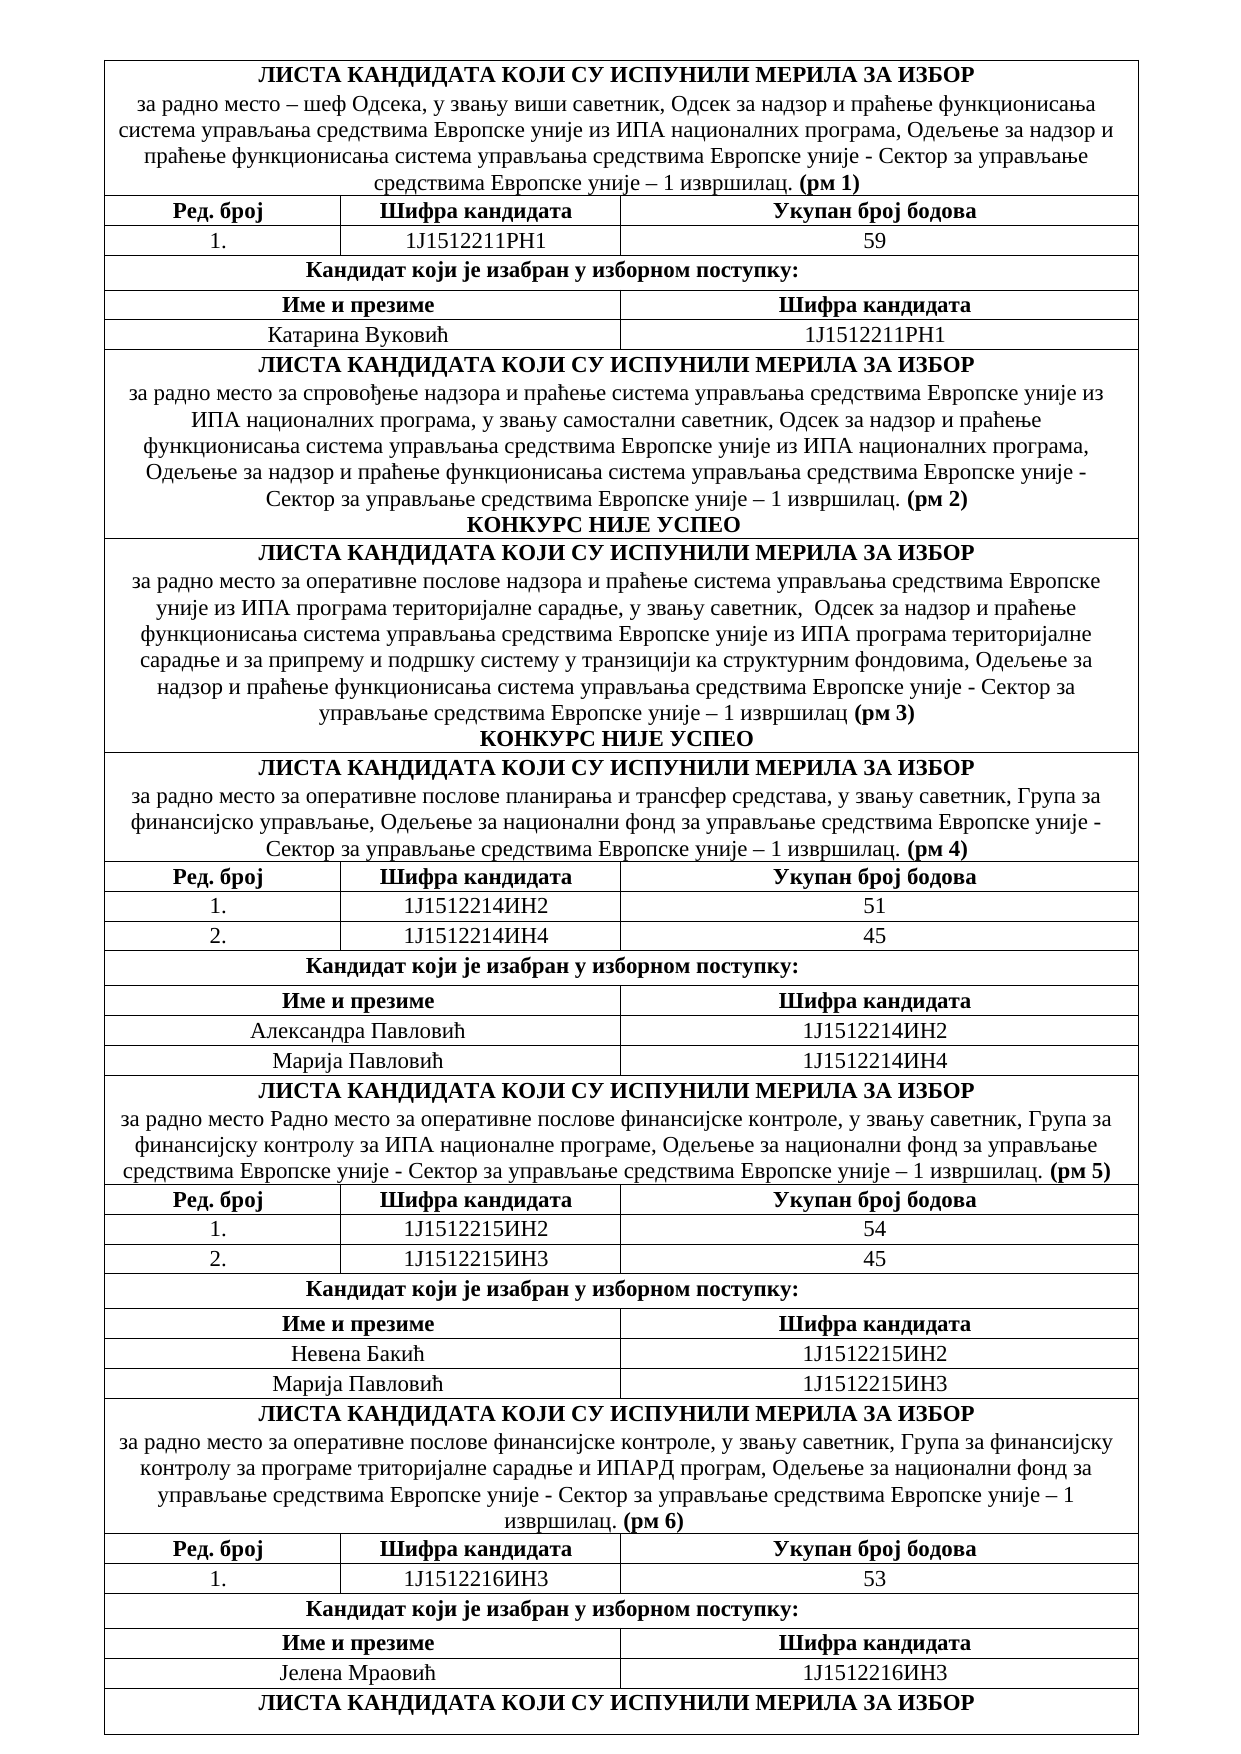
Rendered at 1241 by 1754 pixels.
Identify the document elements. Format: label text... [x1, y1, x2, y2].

table_cell Укупан број бодова [621, 1534, 1138, 1563]
table_cell Кандидат који је изабран у изборном поступку: [105, 256, 1138, 289]
table_cell 2. [105, 922, 340, 950]
table_cell Шифра кандидата [621, 1629, 1138, 1657]
table_cell ЛИСТА КАНДИДАТА КОЈИ СУ ИСПУНИЛИ МЕРИЛА ЗА ИЗБОР за радно место за оперативне послове планирања и трансфер средстава, у звању саветник, Групa за финансијско управљање, Одељење за национални фонд за управљање средствима Европске уније - Сектор за управљање средствима Европске уније – 1 извршилац. (рм 4) [105, 753, 1138, 861]
table_cell Марија Павловић [105, 1046, 620, 1075]
table_cell Ред. број [105, 1534, 340, 1563]
table_cell Шифра кандидата [341, 1185, 620, 1214]
table_cell 1Ј1512215ИН2 [621, 1339, 1138, 1368]
table_cell Шифра кандидата [621, 291, 1138, 319]
table_cell Шифра кандидата [341, 862, 620, 891]
table_cell 1Ј1512211РН1 [621, 320, 1138, 349]
table_header ЛИСТА КАНДИДАТА КОЈИ СУ ИСПУНИЛИ МЕРИЛА ЗА ИЗБОР за радно место – шеф Одсека, у звању виши саветник, Одсек за надзор и праћење функционисања система управљања средствима Европске уније из ИПА националних програма, Одељење за надзор и праћење функционисања система управљања средствима Европске уније - Сектор за управљање средствима Европске уније – 1 извршилац. (рм 1) [105, 61, 1138, 195]
table_cell 2. [105, 1245, 340, 1273]
table_cell 1Ј1512214ИН4 [341, 922, 620, 950]
table_cell Марија Павловић [105, 1369, 620, 1398]
table_cell Шифра кандидата [341, 1534, 620, 1563]
table_cell Укупан број бодова [621, 196, 1138, 225]
table_cell 1Ј1512214ИН4 [621, 1046, 1138, 1075]
table_cell Шифра кандидата [341, 196, 620, 225]
table_cell 1. [105, 892, 340, 921]
table_cell Кандидат који је изабран у изборном поступку: [105, 951, 1138, 985]
table_cell 45 [621, 922, 1138, 950]
table_cell 1Ј1512214ИН2 [621, 1016, 1138, 1045]
table_cell 1Ј1512216ИН3 [341, 1564, 620, 1593]
table_cell Ред. број [105, 196, 340, 225]
table_cell Александра Павловић [105, 1016, 620, 1045]
table_cell 1Ј1512215ИН3 [621, 1369, 1138, 1398]
table_cell Ред. број [105, 1185, 340, 1214]
table_cell 1. [105, 1215, 340, 1243]
table_cell Име и презиме [105, 1629, 620, 1657]
table_cell 51 [621, 892, 1138, 921]
table_cell Кандидат који је изабран у изборном поступку: [105, 1274, 1138, 1308]
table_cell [105, 1689, 1138, 1734]
table_cell Укупан број бодова [621, 1185, 1138, 1214]
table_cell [105, 1594, 1138, 1628]
table_cell 45 [621, 1245, 1138, 1273]
table_cell 54 [621, 1215, 1138, 1243]
table_cell Невена Бакић [105, 1339, 620, 1368]
table_cell Катарина Вуковић [105, 320, 620, 349]
table_cell 1Ј1512215ИН2 [341, 1215, 620, 1243]
table_cell Име и презиме [105, 291, 620, 319]
table_cell 1. [105, 226, 340, 255]
table_cell ЛИСТА КАНДИДАТА КОЈИ СУ ИСПУНИЛИ МЕРИЛА ЗА ИЗБОР за радно место за оперативне послове финансијске контроле, у звању саветник, Групa за финансијску контролу за програме триторијалне сарадње и ИПАРД програм, Одељење за национални фонд за управљање средствима Европске уније - Сектор за управљање средствима Европске уније – 1 извршилац. (рм 6) [105, 1399, 1138, 1533]
table_cell 1Ј1512211РН1 [341, 226, 620, 255]
table_cell Укупан број бодова [621, 862, 1138, 891]
table_cell ЛИСТА КАНДИДАТА КОЈИ СУ ИСПУНИЛИ МЕРИЛА ЗА ИЗБОР за радно место за спровођење надзора и праћење система управљања средствима Европске уније из ИПА националних програма, у звању самостални саветник, Одсек за надзор и праћење функционисања система управљања средствима Европске уније из ИПА националних програма, Одељење за надзор и праћење функционисања система управљања средствима Европске уније - Сектор за управљање средствима Европске уније – 1 извршилац. (рм 2) КОНКУРС НИЈЕ УСПЕО [105, 350, 1138, 537]
table_cell 59 [621, 226, 1138, 255]
table_cell 1. [105, 1564, 340, 1593]
table_cell 1Ј1512214ИН2 [341, 892, 620, 921]
table_cell ЛИСТА КАНДИДАТА КОЈИ СУ ИСПУНИЛИ МЕРИЛА ЗА ИЗБОР за радно место за оперативне послове надзора и праћење система управљања средствима Европске уније из ИПА програма територијалне сарадње, у звању саветник, Одсек за надзор и праћење функционисања система управљања средствима Европске уније из ИПА програма територијалне сарадње и за припрему и подршку систему у транзицији ка структурним фондовима, Одељење за надзор и праћење функционисања система управљања средствима Европске уније - Сектор за управљање средствима Европске уније – 1 извршилац (рм 3) КОНКУРС НИЈЕ УСПЕО [105, 539, 1138, 752]
table_cell 1Ј1512216ИН3 [621, 1659, 1138, 1687]
table_cell Име и презиме [105, 1309, 620, 1338]
table_cell Ред. број [105, 862, 340, 891]
table_cell Шифра кандидата [621, 986, 1138, 1015]
table_cell Јелена Мраовић [105, 1659, 620, 1687]
table_cell Шифра кандидата [621, 1309, 1138, 1338]
table_cell 53 [621, 1564, 1138, 1593]
table_cell Име и презиме [105, 986, 620, 1015]
table_cell 1Ј1512215ИН3 [341, 1245, 620, 1273]
table_cell ЛИСТА КАНДИДАТА КОЈИ СУ ИСПУНИЛИ МЕРИЛА ЗА ИЗБОР за радно место Радно место за оперативне послове финансијске контроле, у звању саветник, Групa за финансијску контролу за ИПА националне програме, Одељење за национални фонд за управљање средствима Европске уније - Сектор за управљање средствима Европске уније – 1 извршилац. (рм 5) [105, 1076, 1138, 1184]
